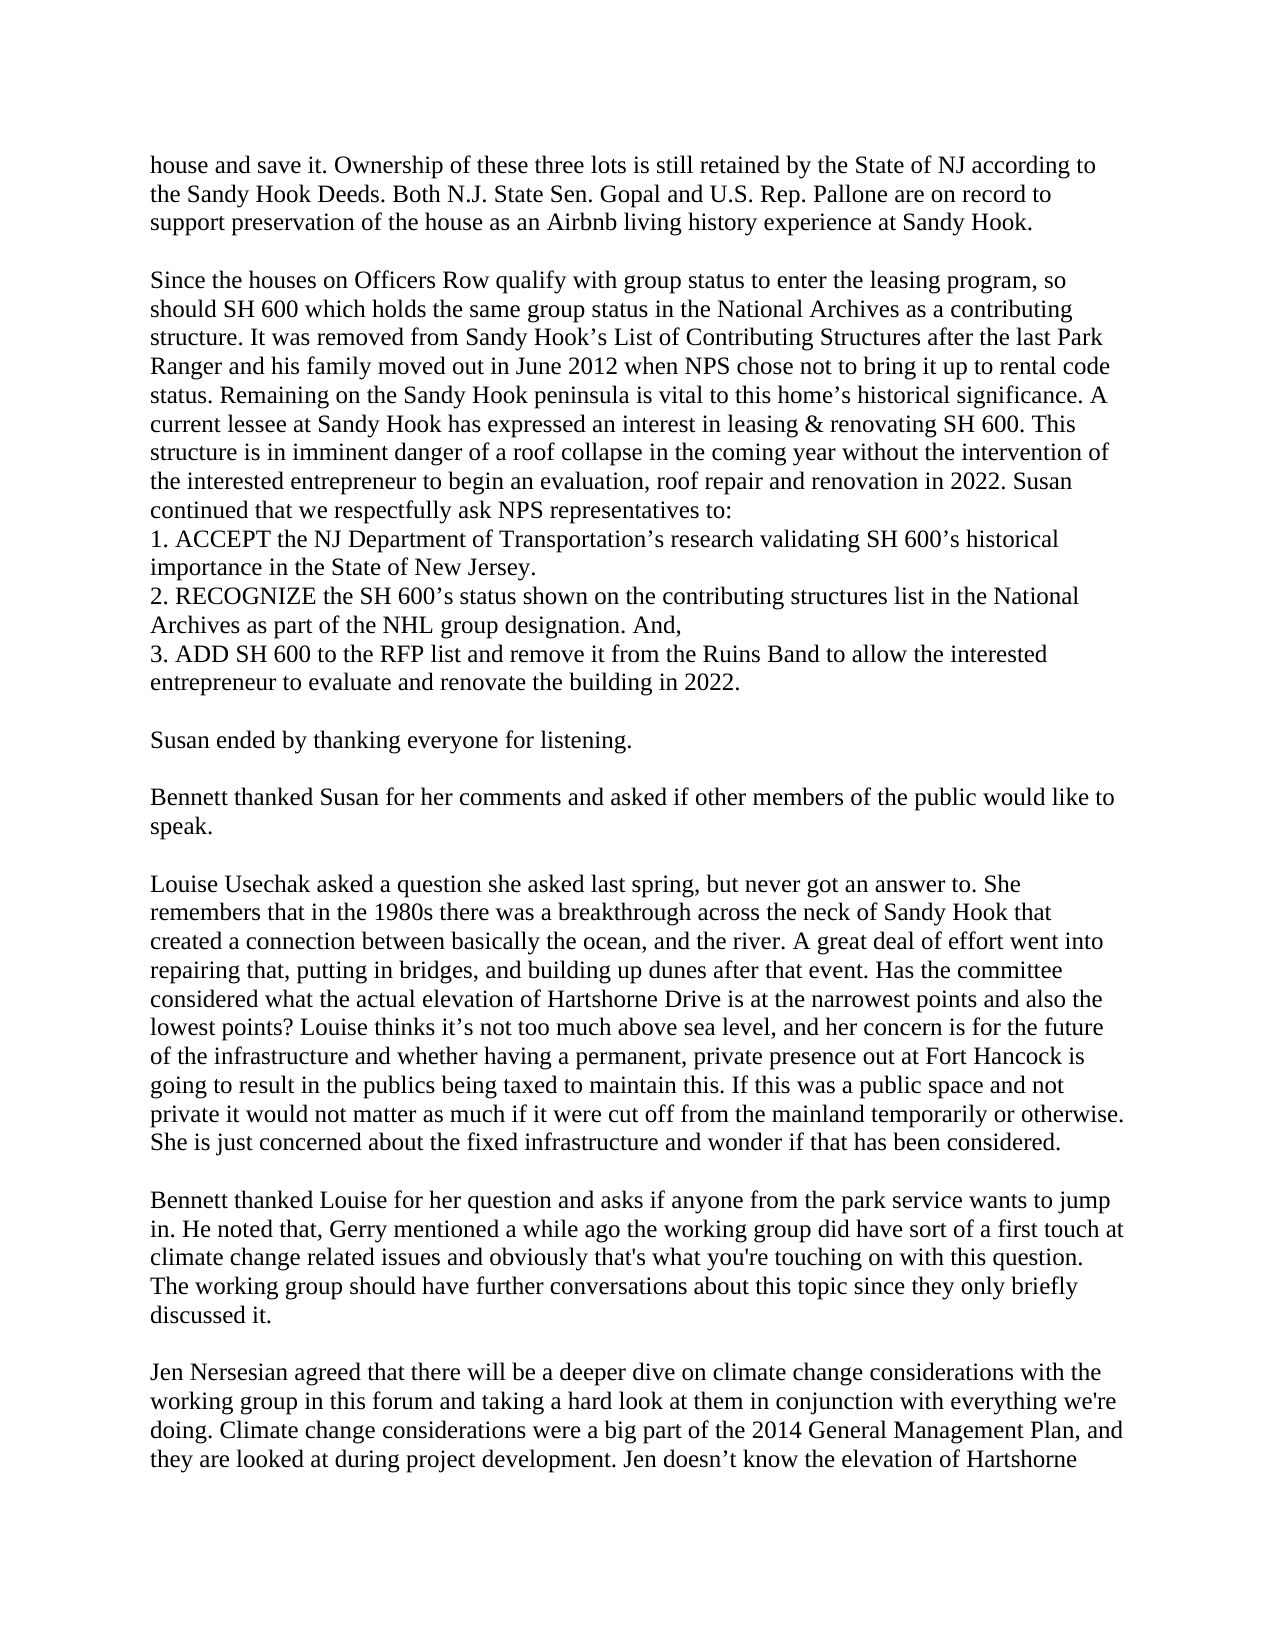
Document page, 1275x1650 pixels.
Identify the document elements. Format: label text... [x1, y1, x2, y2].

text 3. ADD SH 600 to the RFP list and remove it from the Ruins Band to allow the interested entrepreneur to evaluate and renovate the building in 2022. [150, 811, 1125, 869]
text Since the houses on Officers Row qualify with group status to enter the leasing program, so should SH 600 which holds the same group status in the National Archives as a contributing structure. It was removed from Sandy Hook’s List of Contributing Structures after the last Park Ranger and his family moved out in June 2012 when NPS chose not to bring it up to rental code status. Remaining on the Sandy Hook peninsula is vital to this home’s historical significance. A current lessee at Sandy Hook has expressed an interest in leasing & renovating SH 600. This structure is in imminent danger of a roof collapse in the coming year without the intervention of the interested entrepreneur to begin an evaluation, roof repair and renovation in 2022. Susan continued that we respectfully ask NPS representatives to: [150, 437, 1125, 696]
text 2. RECOGNIZE the SH 600’s status shown on the contributing structures list in the National Archives as part of the NHL group designation. And, [150, 754, 1125, 811]
text 1. ACCEPT the NJ Department of Transportation’s research validating SH 600’s historical importance in the State of New Jersey. [150, 696, 1125, 754]
text Bennett thanked Susan for her comments and asked if other members of the public would like to speak. [150, 955, 1125, 1012]
text Louise Usechak asked a question she asked last spring, but never got an answer to. She remembers that in the 1980s there was a breakthrough across the neck of Sandy Hook that created a connection between basically the ocean, and the river. A great deal of effort went into repairing that, putting in bridges, and building up dunes after that event. Has the committee considered what the actual elevation of Hartshorne Drive is at the narrowest points and also the lowest points? Louise thinks it’s not too much above sea level, and her concern is for the future of the infrastructure and whether having a permanent, private presence out at Fort Hancock is going to result in the publics being taxed to maintain this. If this was a public space and not private it would not matter as much if it were cut off from the mainland temporarily or otherwise. She is just concerned about the fixed infrastructure and wonder if that has been considered. [150, 1041, 1125, 1329]
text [150, 1357, 1125, 1444]
text During the build-up to the Highlands bridge project, SH 600 was also documented by cultural resource historians that researched its historical merit. The NJ Department of Transportation began their investigation in 2003 and completed it in 2010. This Illustrated History was completed by RBA Engineers, Architects & Planners documenting the historical value of the Highland Beach Resort and SH 600 in the State of New Jersey. As a result of the building’s rich transportation history in New Jersey, the Department of Transportation chose to build around the house and save it. Ownership of these three lots is still retained by the State of NJ according to the Sandy Hook Deeds. Both N.J. State Sen. Gopal and U.S. Rep. Pallone are on record to support preservation of the house as an Airbnb living history experience at Sandy Hook. [150, 150, 1125, 409]
text Susan ended by thanking everyone for listening. [150, 897, 1125, 926]
